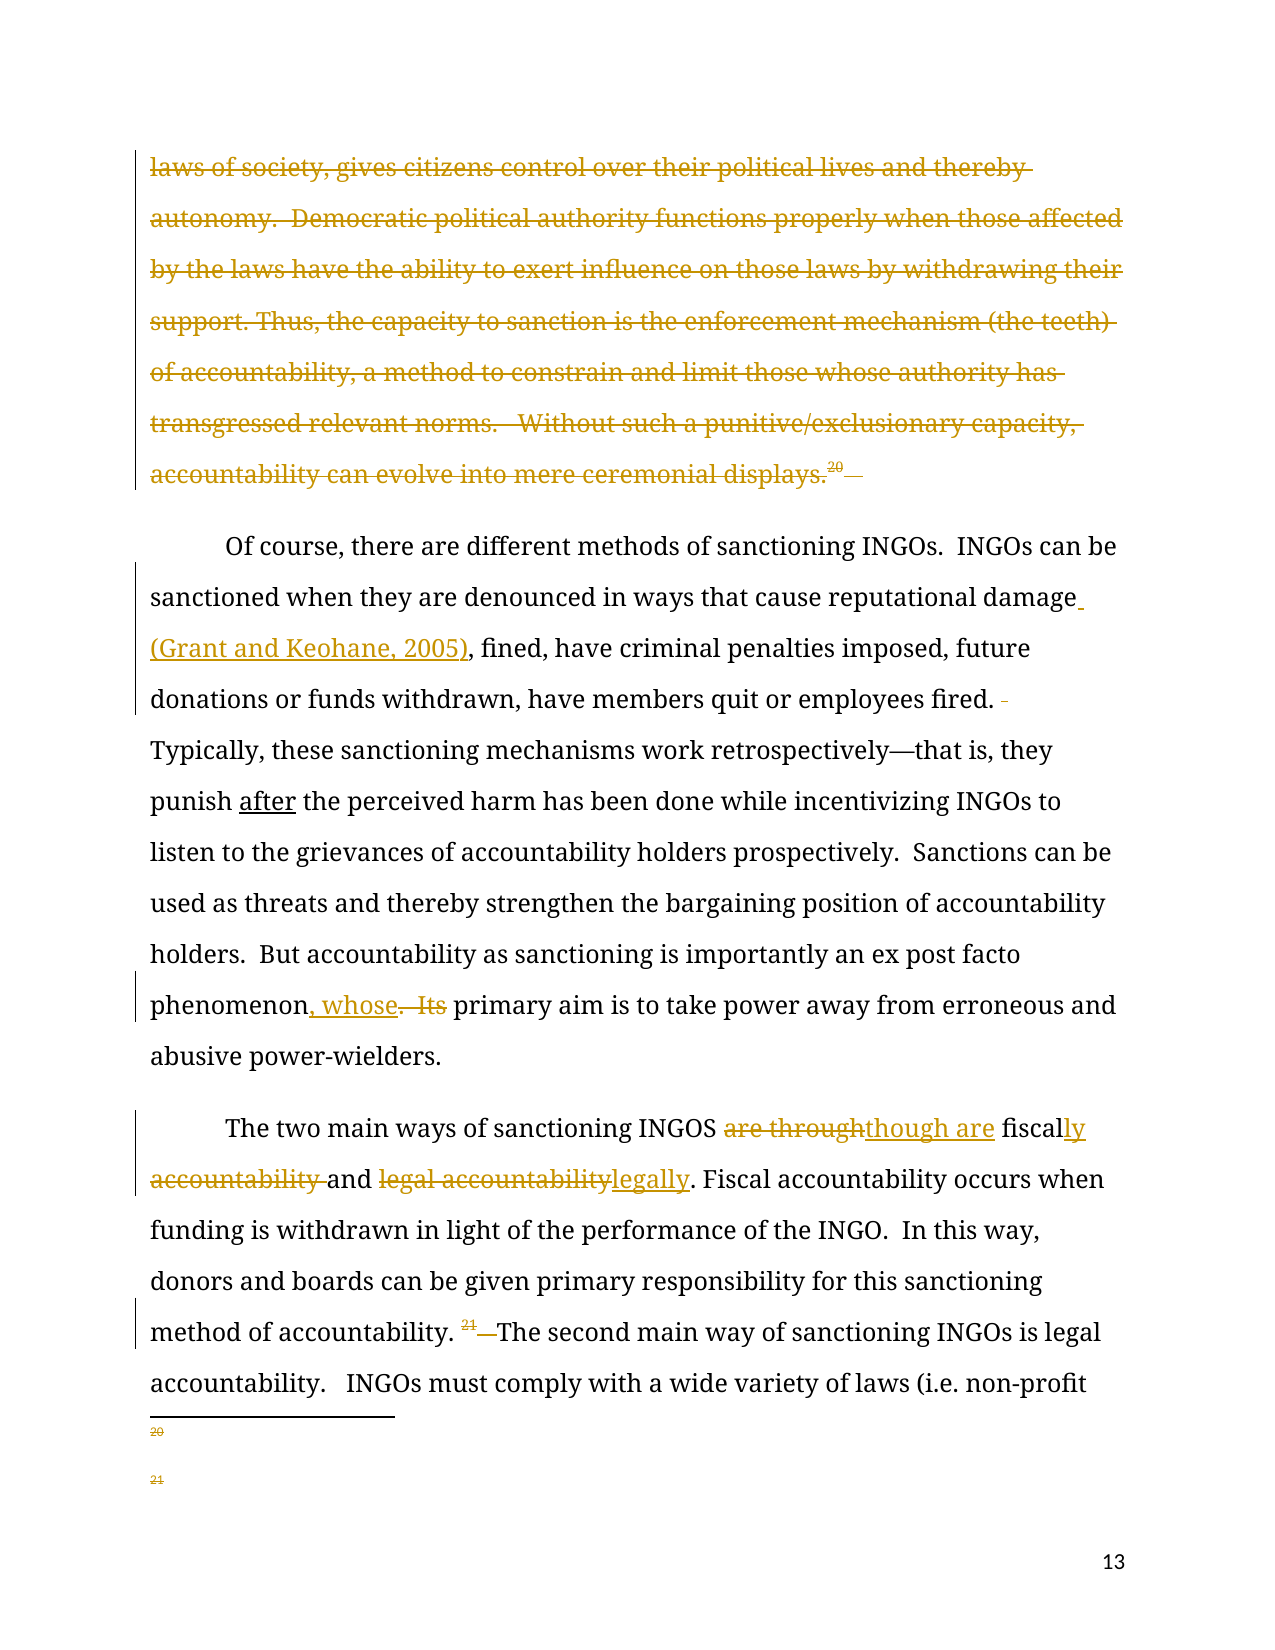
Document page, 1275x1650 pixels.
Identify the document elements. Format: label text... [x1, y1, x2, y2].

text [150, 1110, 1125, 1400]
text Of course, there are different methods of sanctioning INGOs. INGOs can be sanctioned when they are denounced in ways that cause reputational damage, fined, have criminal penalties imposed, future donations or funds withdrawn, have members quit or employees fired. Typically, these sanctioning mechanisms work retrospectively—that is, they punish after the perceived harm has been done while incentivizing INGOs to listen to the grievances of accountability holders prospectively. Sanctions can be used as threats and thereby strengthen the bargaining position of accountability holders. But accountability as sanctioning is importantly an ex post facto phenomenon primary aim is to take power away from erroneous and abusive power-wielders. [150, 528, 1125, 1073]
